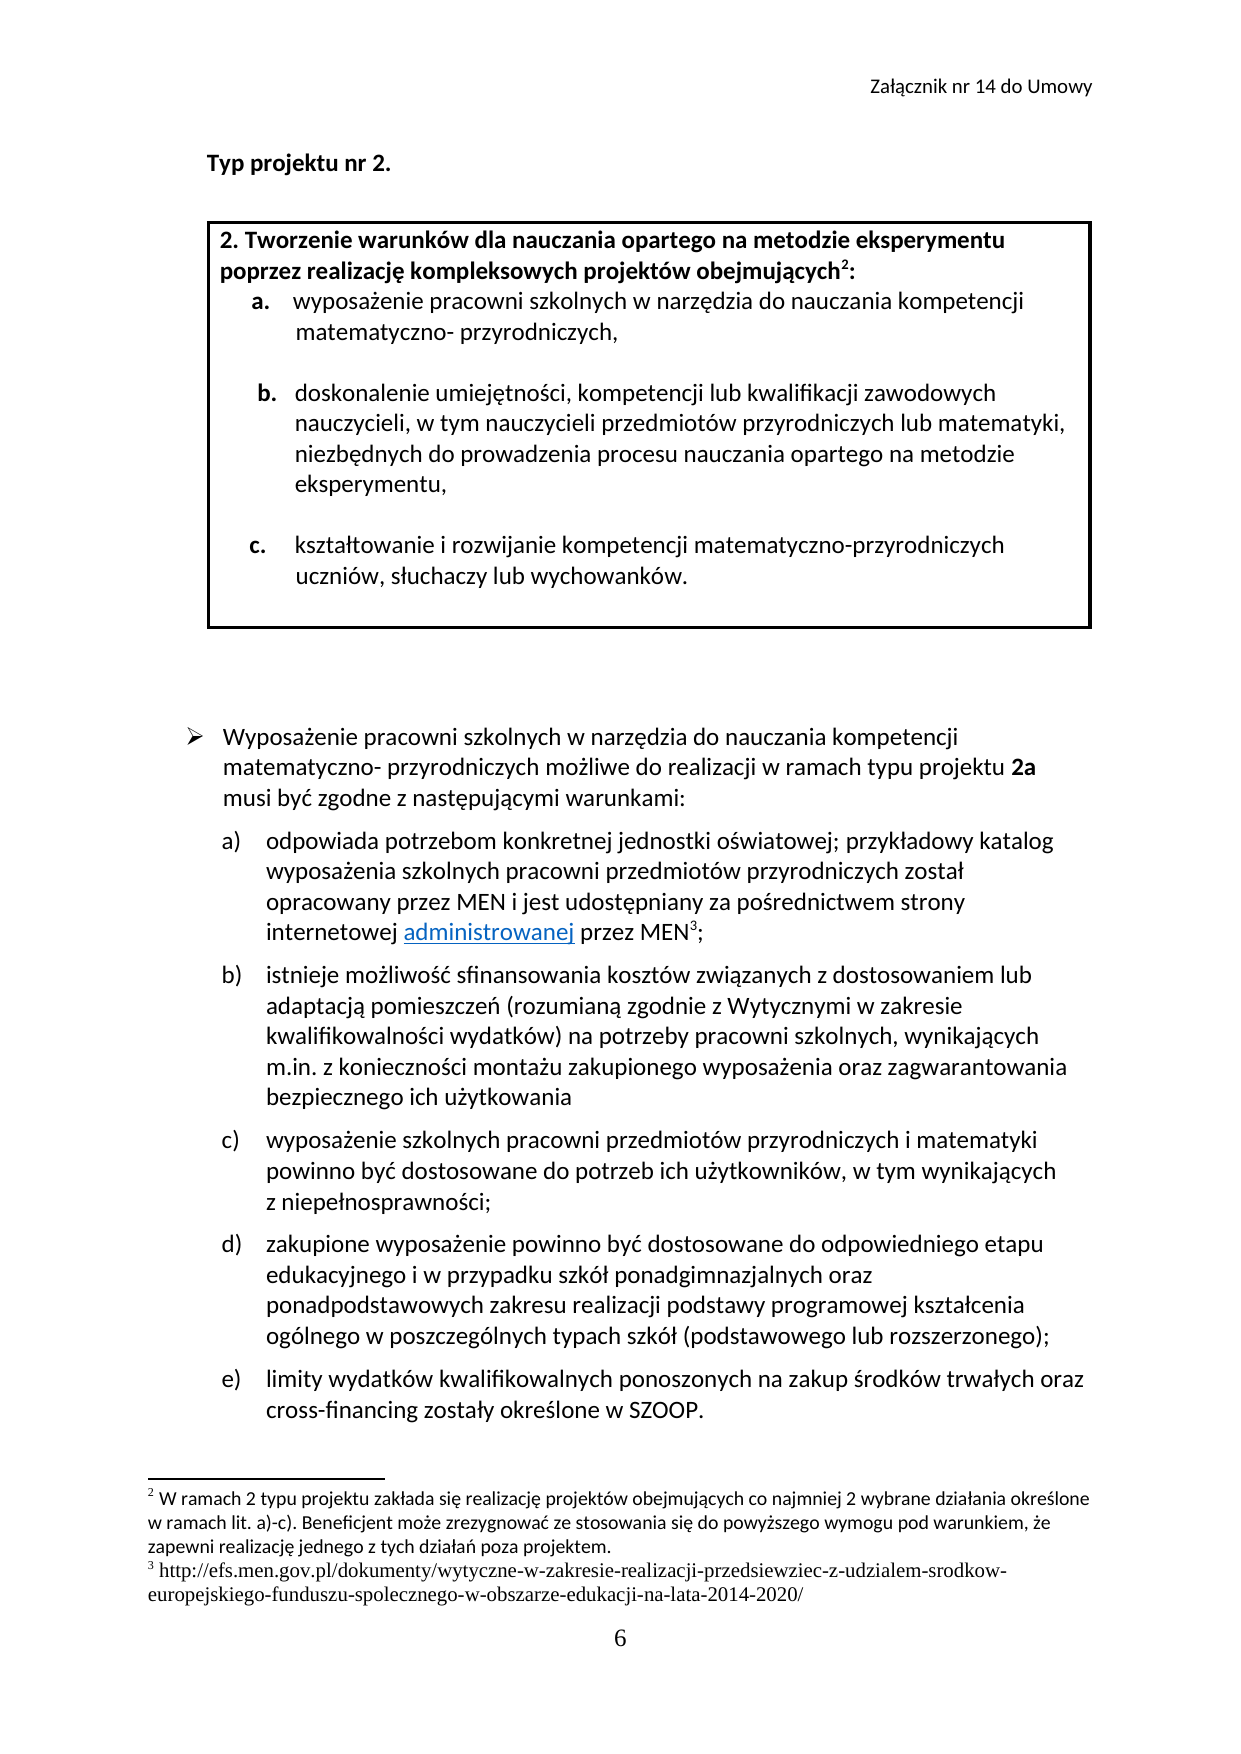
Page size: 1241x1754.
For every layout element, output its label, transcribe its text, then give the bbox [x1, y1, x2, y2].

list zakupione wyposażenie powinno być dostosowane do odpowiedniego etapu edukacyjnego i w przypadku szkół ponadgimnazjalnych oraz ponadpodstawowych zakresu realizacji podstawy programowej kształcenia ogólnego w poszczególnych typach szkół (podstawowego lub rozszerzonego); [221, 1229, 1093, 1351]
table_header 2. Tworzenie warunków dla nauczania opartego na metodzie eksperymentu poprzez realizację kompleksowych projektów obejmujących: a. wyposażenie pracowni szkolnych w narzędzia do nauczania kompetencji matematyczno- przyrodniczych, doskonalenie umiejętności, kompetencji lub kwalifikacji zawodowych nauczycieli, w tym nauczycieli przedmiotów przyrodniczych lub matematyki, niezbędnych do prowadzenia procesu nauczania opartego na metodzie eksperymentu, c. kształtowanie i rozwijanie kompetencji matematyczno-przyrodniczych uczniów, słuchaczy lub wychowanków. [210, 224, 1088, 626]
list odpowiada potrzebom konkretnej jednostki oświatowej; przykładowy katalog wyposażenia szkolnych pracowni przedmiotów przyrodniczych został opracowany przez MEN i jest udostępniany za pośrednictwem strony internetowej administrowanej przez MEN; [221, 825, 1093, 947]
list Wyposażenie pracowni szkolnych w narzędzia do nauczania kompetencji matematyczno- przyrodniczych możliwe do realizacji w ramach typu projektu 2a musi być zgodne z następującymi warunkami: [185, 721, 1093, 812]
text Typ projektu nr 2. [207, 148, 1093, 178]
list wyposażenie szkolnych pracowni przedmiotów przyrodniczych i matematyki powinno być dostosowane do potrzeb ich użytkowników, w tym wynikających z niepełnosprawności; [221, 1124, 1093, 1216]
list limity wydatków kwalifikowalnych ponoszonych na zakup środków trwałych oraz cross-financing zostały określone w SZOOP. [221, 1363, 1093, 1424]
list istnieje możliwość sfinansowania kosztów związanych z dostosowaniem lub adaptacją pomieszczeń (rozumianą zgodnie z Wytycznymi w zakresie kwalifikowalności wydatków) na potrzeby pracowni szkolnych, wynikających m.in. z konieczności montażu zakupionego wyposażenia oraz zagwarantowania bezpiecznego ich użytkowania [221, 959, 1093, 1112]
